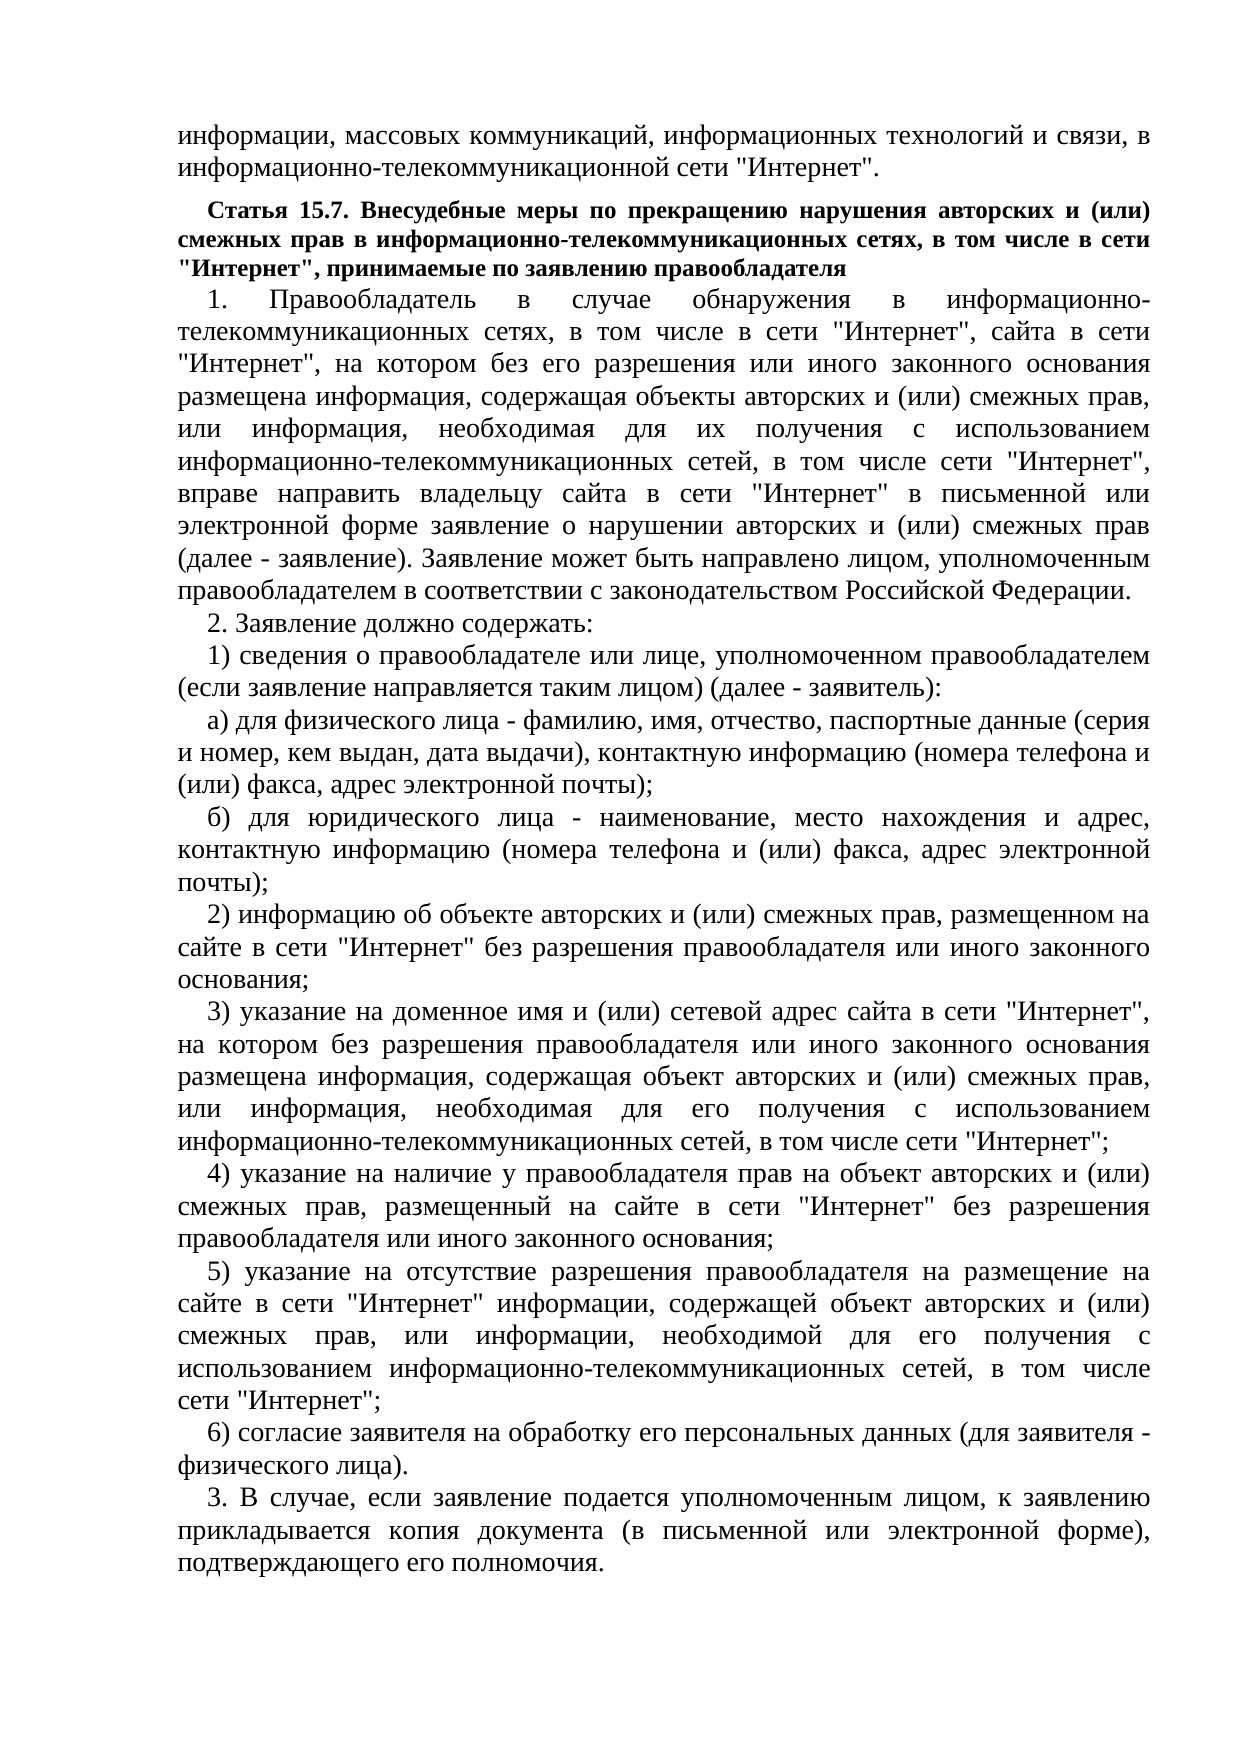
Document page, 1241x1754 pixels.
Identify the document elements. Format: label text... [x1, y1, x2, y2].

text 2. Заявление должно содержать: [177, 606, 1152, 638]
text 5) указание на отсутствие разрешения правообладателя на размещение на сайте в сети "Интернет" информации, содержащей объект авторских и (или) смежных прав, или информации, необходимой для его получения с использованием информационно-телекоммуникационных сетей, в том числе сети "Интернет"; [177, 1253, 1152, 1416]
text 3. В случае, если заявление подается уполномоченным лицом, к заявлению прикладывается копия документа (в письменной или электронной форме), подтверждающего его полномочия. [177, 1480, 1152, 1577]
text 1) сведения о правообладателе или лице, уполномоченном правообладателем (если заявление направляется таким лицом) (далее - заявитель): [177, 638, 1152, 703]
text б) для юридического лица - наименование, место нахождения и адрес, контактную информацию (номера телефона и (или) факса, адрес электронной почты); [177, 800, 1152, 897]
text 2) информацию об объекте авторских и (или) смежных прав, размещенном на сайте в сети "Интернет" без разрешения правообладателя или иного законного основания; [177, 897, 1152, 994]
text 4) указание на наличие у правообладателя прав на объект авторских и (или) смежных прав, размещенный на сайте в сети "Интернет" без разрешения правообладателя или иного законного основания; [177, 1156, 1152, 1253]
text а) для физического лица - фамилию, имя, отчество, паспортные данные (серия и номер, кем выдан, дата выдачи), контактную информацию (номера телефона и (или) факса, адрес электронной почты); [177, 703, 1152, 800]
text 3) указание на доменное имя и (или) сетевой адрес сайта в сети "Интернет", на котором без разрешения правообладателя или иного законного основания размещена информация, содержащая объект авторских и (или) смежных прав, или информация, необходимая для его получения с использованием информационно-телекоммуникационных сетей, в том числе сети "Интернет"; [177, 994, 1152, 1156]
text 1. Правообладатель в случае обнаружения в информационно-телекоммуникационных сетях, в том числе в сети "Интернет", сайта в сети "Интернет", на котором без его разрешения или иного законного основания размещена информация, содержащая объекты авторских и (или) смежных прав, или информация, необходимая для их получения с использованием информационно-телекоммуникационных сетей, в том числе сети "Интернет", вправе направить владельцу сайта в сети "Интернет" в письменной или электронной форме заявление о нарушении авторских и (или) смежных прав (далее - заявление). Заявление может быть направлено лицом, уполномоченным правообладателем в соответствии с законодательством Российской Федерации. [177, 282, 1152, 606]
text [177, 118, 1152, 183]
text Статья 15.7. Внесудебные меры по прекращению нарушения авторских и (или) смежных прав в информационно-телекоммуникационных сетях, в том числе в сети "Интернет", принимаемые по заявлению правообладателя [177, 195, 1152, 282]
text 6) согласие заявителя на обработку его персональных данных (для заявителя - физического лица). [177, 1416, 1152, 1480]
